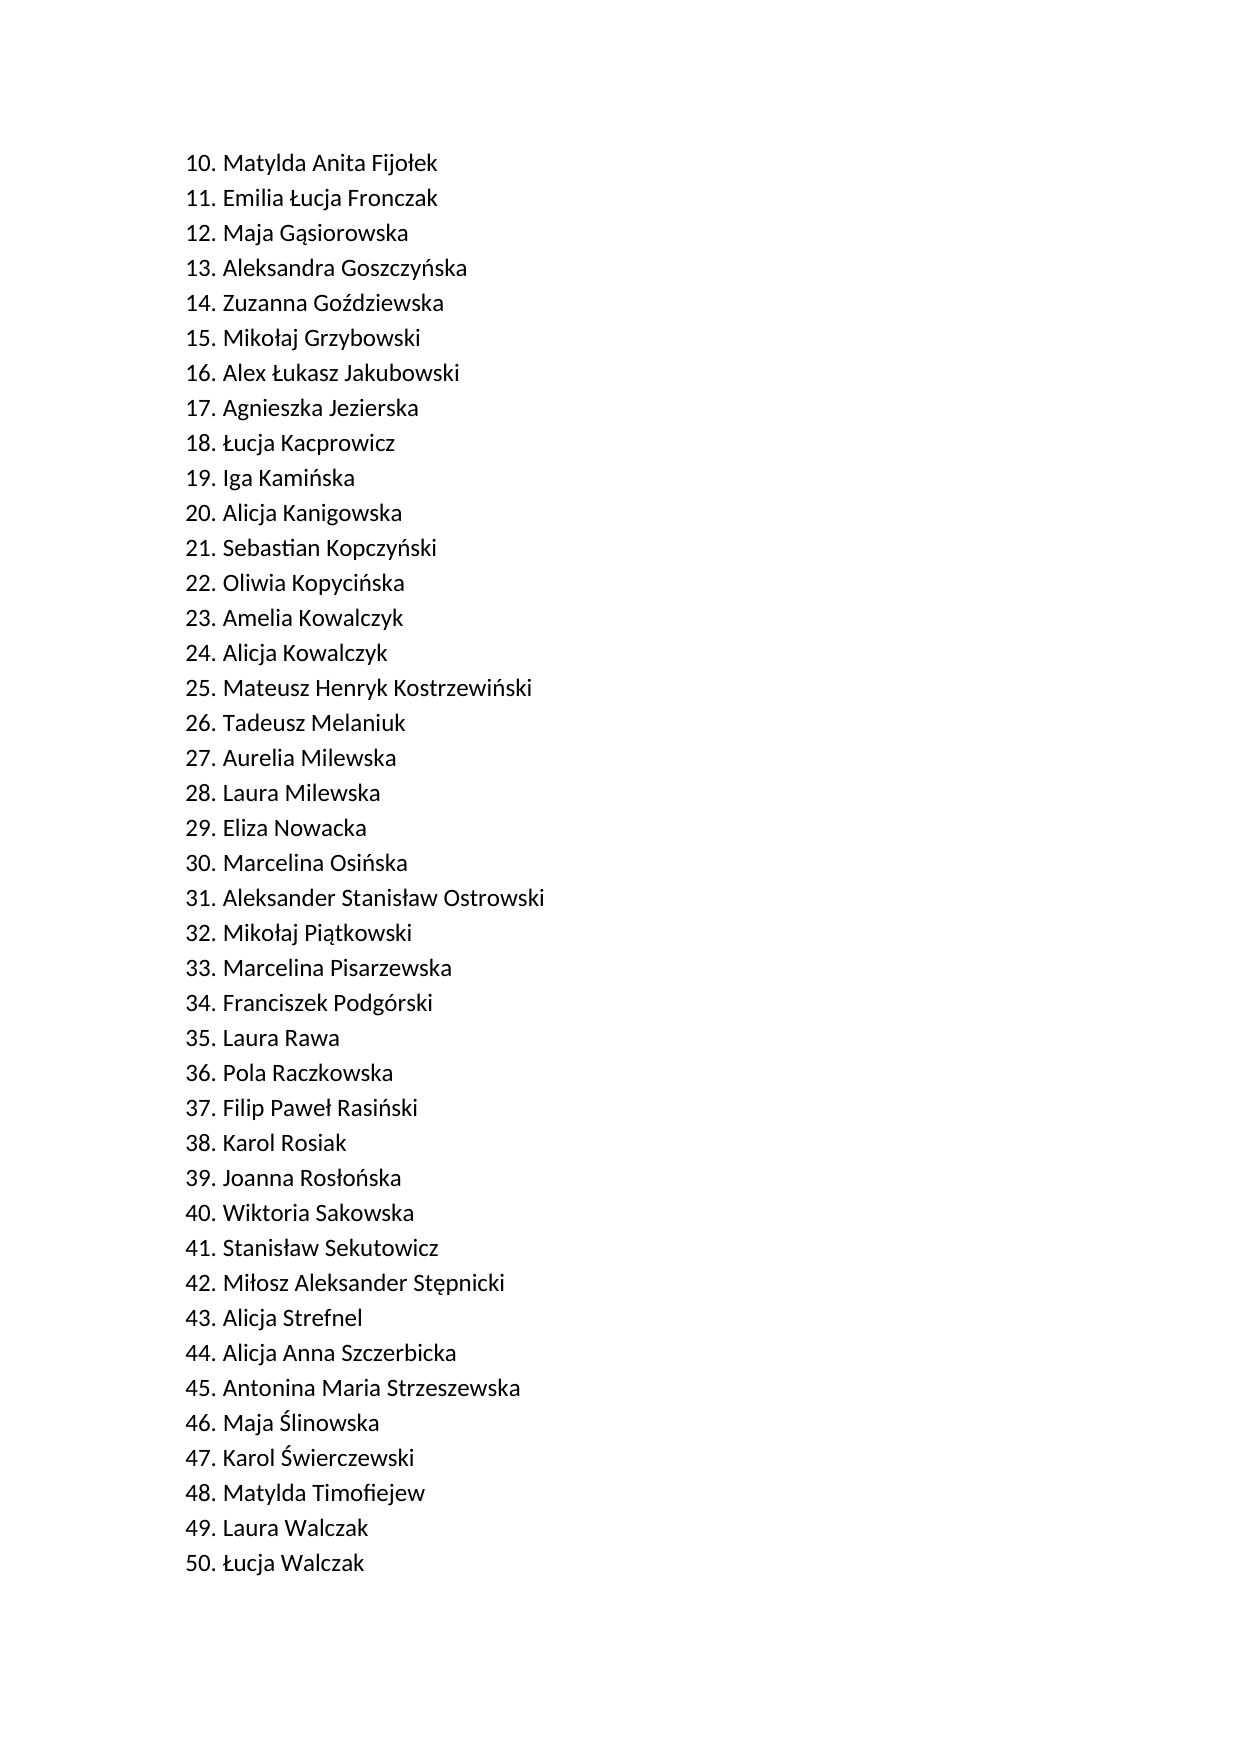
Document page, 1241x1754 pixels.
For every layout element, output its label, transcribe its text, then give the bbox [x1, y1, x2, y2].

list Maja Gąsiorowska [185, 218, 1093, 248]
list Marcelina Pisarzewska [185, 953, 1093, 983]
list Iga Kamińska [185, 463, 1093, 493]
list Laura Rawa [185, 1023, 1093, 1053]
list Łucja Kacprowicz [185, 428, 1093, 458]
list Mateusz Henryk Kostrzewiński [185, 673, 1093, 703]
list Aurelia Milewska [185, 743, 1093, 773]
list Aleksandra Goszczyńska [185, 253, 1093, 283]
list Łucja Walczak [185, 1548, 1093, 1578]
list Miłosz Aleksander Stępnicki [185, 1268, 1093, 1298]
list Karol Świerczewski [185, 1443, 1093, 1473]
list Alicja Kanigowska [185, 498, 1093, 528]
list Amelia Kowalczyk [185, 603, 1093, 633]
list Franciszek Podgórski [185, 988, 1093, 1018]
list Karol Rosiak [185, 1128, 1093, 1158]
list Zuzanna Goździewska [185, 288, 1093, 318]
list Alex Łukasz Jakubowski [185, 358, 1093, 388]
list Laura Milewska [185, 778, 1093, 808]
list Wiktoria Sakowska [185, 1198, 1093, 1228]
list Joanna Rosłońska [185, 1163, 1093, 1193]
list Marcelina Osińska [185, 848, 1093, 878]
list Eliza Nowacka [185, 813, 1093, 843]
list Mikołaj Grzybowski [185, 323, 1093, 353]
list Emilia Łucja Fronczak [185, 183, 1093, 213]
list Filip Paweł Rasiński [185, 1093, 1093, 1123]
list Matylda Anita Fijołek [185, 148, 1093, 178]
list Stanisław Sekutowicz [185, 1233, 1093, 1263]
list Mikołaj Piątkowski [185, 918, 1093, 948]
list Matylda Timofiejew [185, 1478, 1093, 1508]
list Oliwia Kopycińska [185, 568, 1093, 598]
list Tadeusz Melaniuk [185, 708, 1093, 738]
list Antonina Maria Strzeszewska [185, 1373, 1093, 1403]
list Alicja Anna Szczerbicka [185, 1338, 1093, 1368]
list Agnieszka Jezierska [185, 393, 1093, 423]
list Maja Ślinowska [185, 1408, 1093, 1438]
list Laura Walczak [185, 1513, 1093, 1543]
list Alicja Strefnel [185, 1303, 1093, 1333]
list Alicja Kowalczyk [185, 638, 1093, 668]
list Pola Raczkowska [185, 1058, 1093, 1088]
list Sebastian Kopczyński [185, 533, 1093, 563]
list Aleksander Stanisław Ostrowski [185, 883, 1093, 913]
